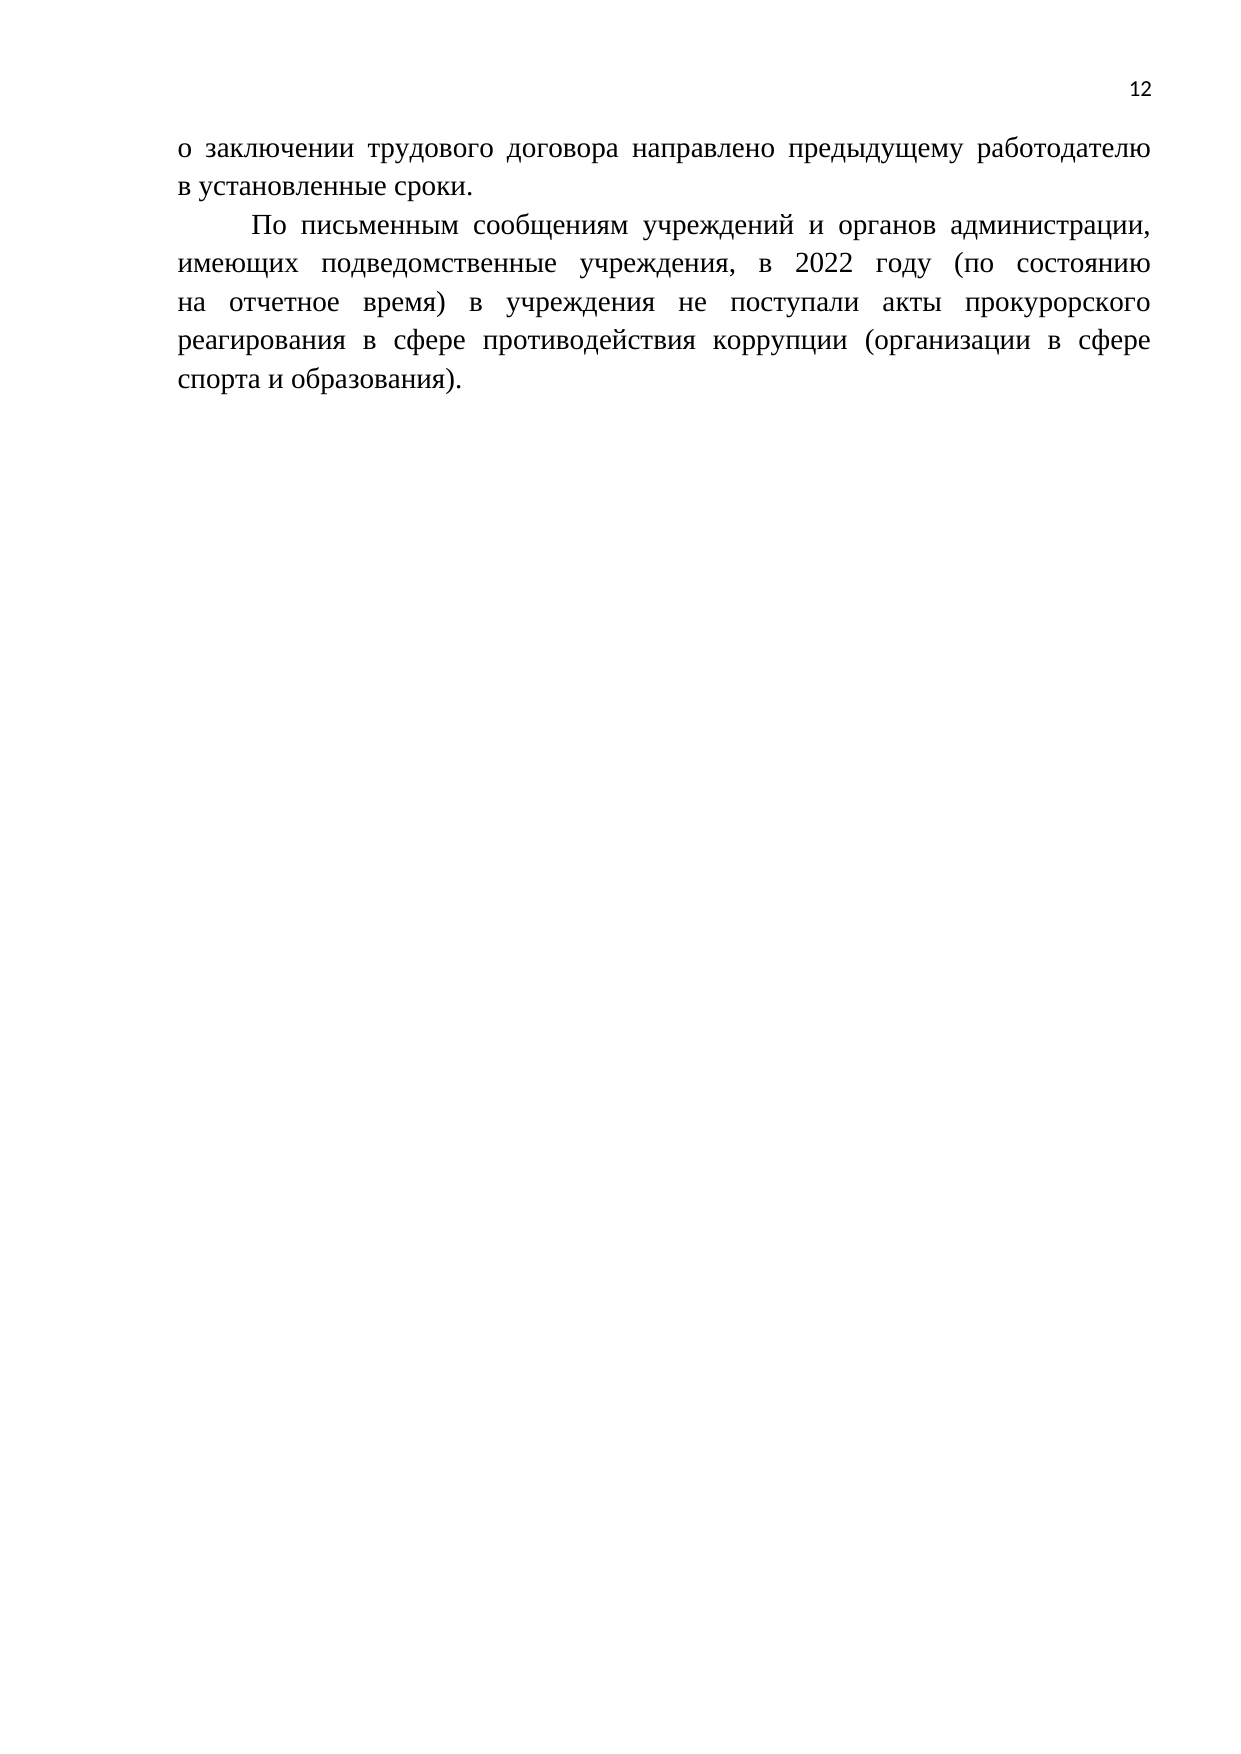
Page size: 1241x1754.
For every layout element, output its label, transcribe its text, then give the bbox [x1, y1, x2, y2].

text По письменным сообщениям учреждений и органов администрации, имеющих подведомственные учреждения, в 2022 году (по состоянию на отчетное время) в учреждения не поступали акты прокурорского реагирования в сфере противодействия коррупции (организации в сфере спорта и образования). [177, 207, 1152, 394]
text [177, 130, 1152, 202]
